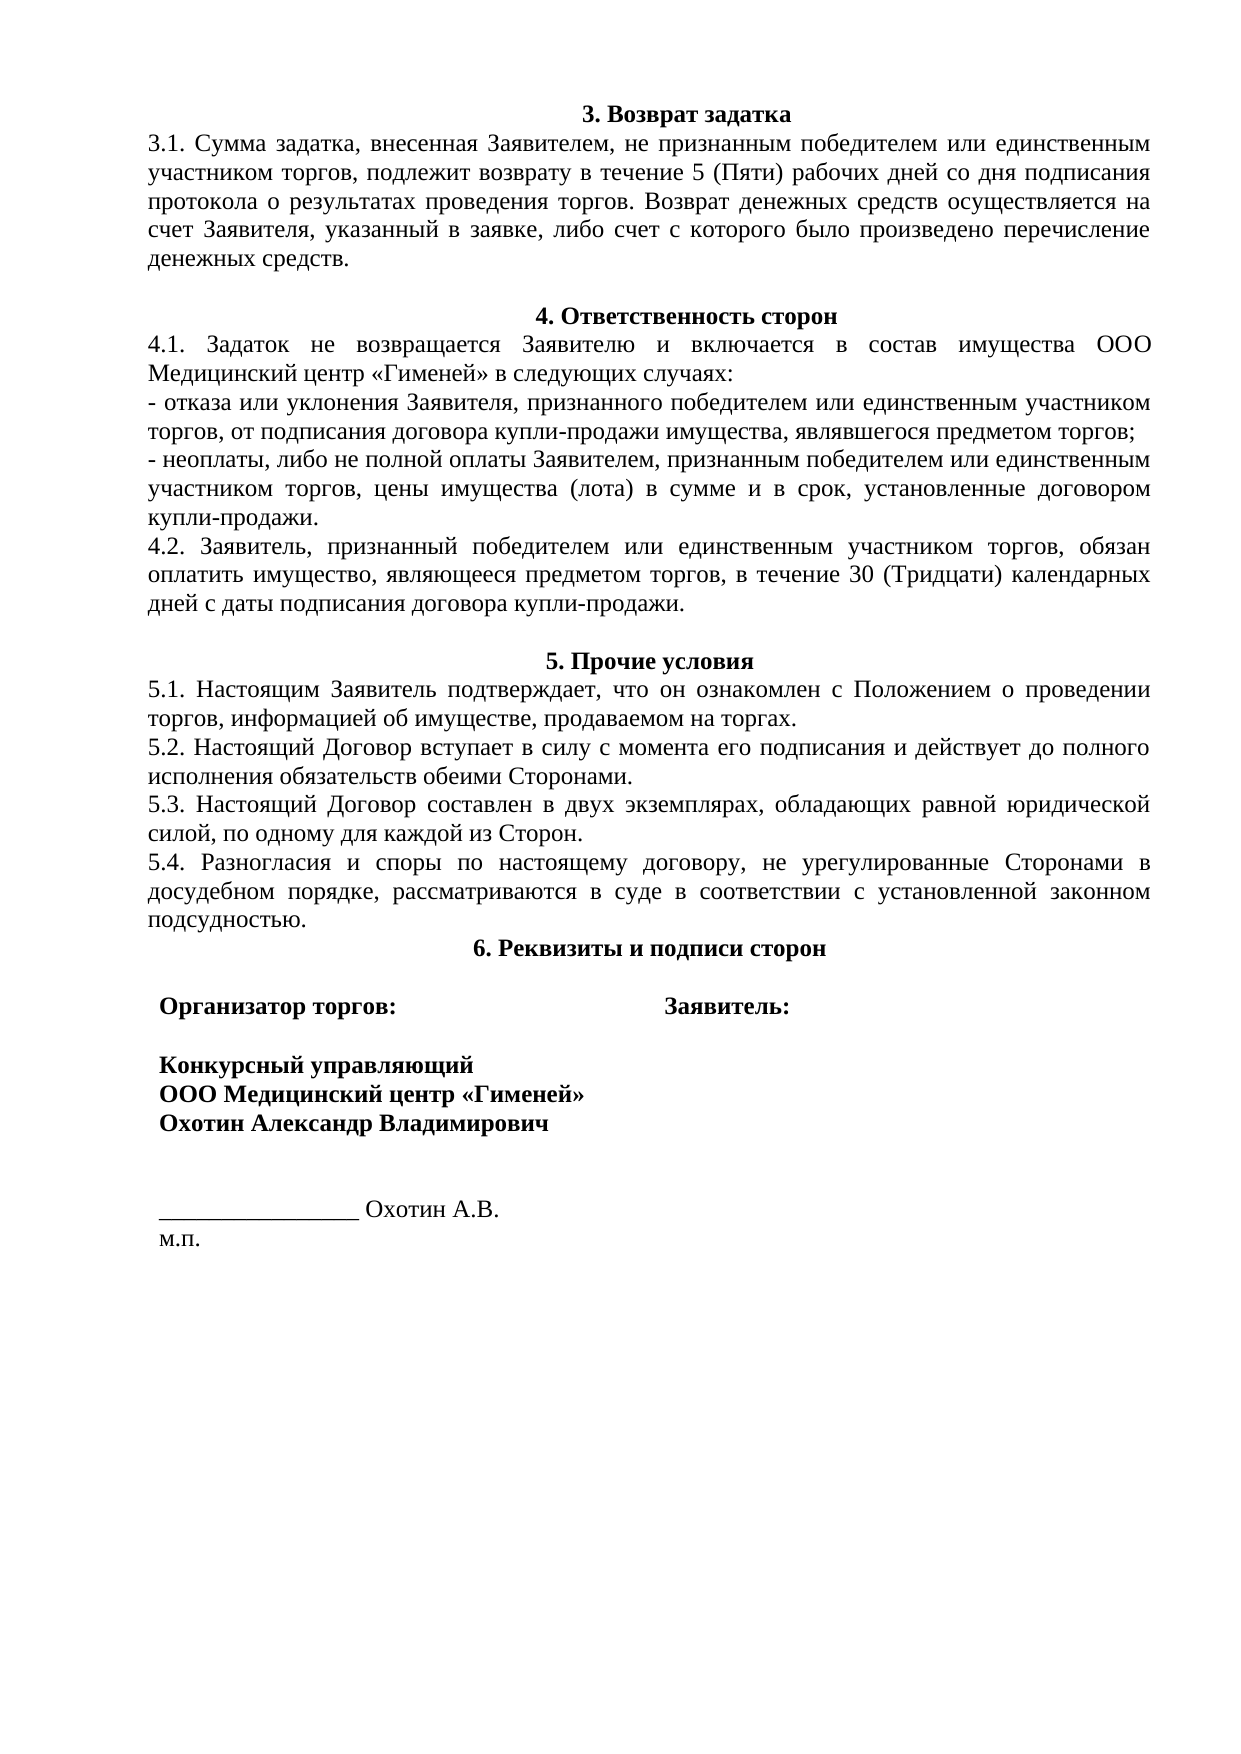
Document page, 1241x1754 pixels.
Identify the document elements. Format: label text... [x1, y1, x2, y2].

table_header Организатор торгов: Конкурсный управляющий ООО Медицинский центр «Гименей» Охотин Александр Владимирович ________________ Охотин А.В. м.п. [148, 991, 653, 1251]
text - неоплаты, либо не полной оплаты Заявителем, признанным победителем или единственным участником торгов, цены имущества (лота) в сумме и в срок, установленные договором купли-продажи. [148, 444, 1152, 531]
text - отказа или уклонения Заявителя, признанного победителем или единственным участником торгов, от подписания договора купли-продажи имущества, являвшегося предметом торгов; [148, 387, 1152, 444]
text 5.2. Настоящий Договор вступает в силу с момента его подписания и действует до полного исполнения обязательств обеими Сторонами. [148, 732, 1152, 789]
text 4. Ответственность сторон [148, 301, 1152, 329]
text 4.1. Задаток не возвращается Заявителю и включается в состав имущества ООО Медицинский центр «Гименей» в следующих случаях: [148, 329, 1152, 387]
text 5.3. Настоящий Договор составлен в двух экземплярах, обладающих равной юридической силой, по одному для каждой из Сторон. [148, 789, 1152, 847]
table_header Заявитель: [653, 991, 1174, 1251]
text 3. Возврат задатка [148, 99, 1152, 128]
text 6. Реквизиты и подписи сторон [148, 934, 1152, 962]
text 3.1. Сумма задатка, внесенная Заявителем, не признанным победителем или единственным участником торгов, подлежит возврату в течение 5 (Пяти) рабочих дней со дня подписания протокола о результатах проведения торгов. Возврат денежных средств осуществляется на счет Заявителя, указанный в заявке, либо счет с которого было произведено перечисление денежных средств. [148, 128, 1152, 272]
text 4.2. Заявитель, признанный победителем или единственным участником торгов, обязан оплатить имущество, являющееся предметом торгов, в течение 30 (Тридцати) календарных дней с даты подписания договора купли-продажи. [148, 531, 1152, 617]
text 5. Прочие условия [148, 646, 1152, 674]
text 5.1. Настоящим Заявитель подтверждает, что он ознакомлен с Положением о проведении торгов, информацией об имуществе, продаваемом на торгах. [148, 674, 1152, 732]
text 5.4. Разногласия и споры по настоящему договору, не урегулированные Сторонами в досудебном порядке, рассматриваются в суде в соответствии с установленной законном подсудностью. [148, 847, 1152, 933]
